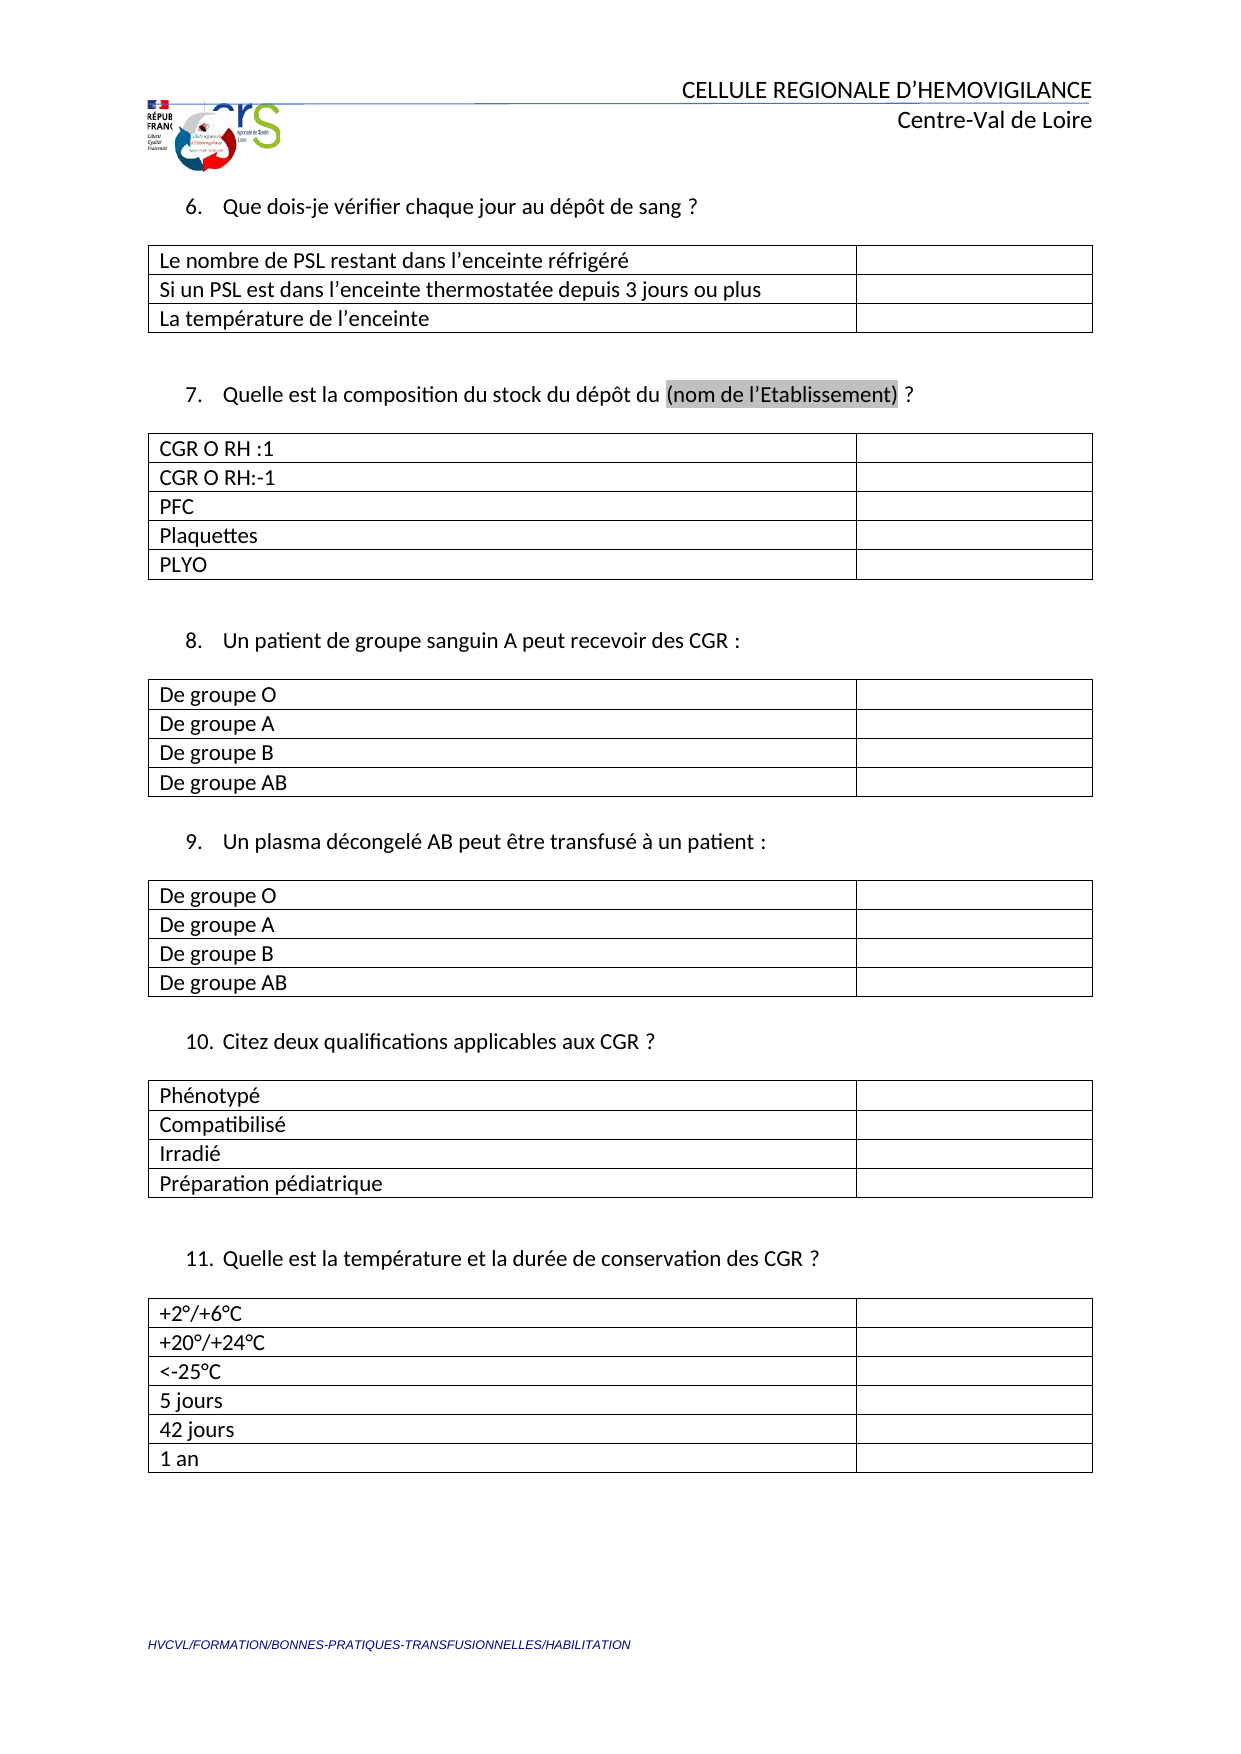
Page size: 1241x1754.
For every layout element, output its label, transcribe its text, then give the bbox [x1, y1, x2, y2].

table_cell Plaquettes [149, 521, 856, 549]
table_cell 1 an [149, 1444, 856, 1472]
table_cell De groupe AB [149, 968, 856, 996]
list Quelle est la composition du stock du dépôt du (nom de l’Etablissement) ? [898, 380, 1093, 408]
list Quelle est la température et la durée de conservation des CGR ? [185, 1244, 1093, 1273]
table_cell [857, 1357, 1092, 1385]
table_cell [857, 968, 1092, 996]
table_header [857, 1081, 1092, 1109]
table_cell [857, 939, 1092, 967]
table_cell [857, 521, 1092, 549]
table_cell [857, 739, 1092, 767]
table_cell Préparation pédiatrique [149, 1169, 856, 1197]
list Citez deux qualifications applicables aux CGR ? [185, 1027, 1093, 1055]
table_cell De groupe B [149, 739, 856, 767]
table_cell [857, 1386, 1092, 1414]
table_cell [857, 710, 1092, 737]
table_cell [857, 492, 1092, 520]
table_cell [857, 275, 1092, 303]
table_cell [857, 550, 1092, 578]
list Un plasma décongelé AB peut être transfusé à un patient : [185, 827, 1093, 855]
table_header [857, 1299, 1092, 1327]
table_header De groupe O [149, 680, 856, 708]
table_cell [857, 1169, 1092, 1197]
table_header Le nombre de PSL restant dans l’enceinte réfrigéré [149, 246, 856, 274]
table_cell [857, 1444, 1092, 1472]
table_cell De groupe B [149, 939, 856, 967]
table_cell [857, 1415, 1092, 1443]
table_header [857, 881, 1092, 909]
list Que dois-je vérifier chaque jour au dépôt de sang ? [185, 192, 1093, 220]
table_header CGR O RH :1 [149, 434, 856, 462]
table_cell 42 jours [149, 1415, 856, 1443]
table_cell De groupe AB [149, 768, 856, 796]
table_header [857, 434, 1092, 462]
table_cell De groupe A [149, 710, 856, 737]
table_cell +20°/+24°C [149, 1328, 856, 1356]
table_cell [857, 1328, 1092, 1356]
table_cell [857, 910, 1092, 938]
table_header [857, 246, 1092, 274]
table_header Phénotypé [149, 1081, 856, 1109]
table_cell Compatibilisé [149, 1111, 856, 1138]
table_cell Irradié [149, 1140, 856, 1168]
table_cell [857, 1111, 1092, 1138]
table_cell 5 jours [149, 1386, 856, 1414]
table_cell PLYO [149, 550, 856, 578]
table_cell La température de l’enceinte [149, 304, 856, 332]
table_header De groupe O [149, 881, 856, 909]
list Quelle est la composition du stock du dépôt du (nom de l’Etablissement) ? [185, 380, 666, 408]
table_cell [857, 304, 1092, 332]
table_cell [857, 463, 1092, 491]
picture [147, 100, 281, 172]
table_cell [857, 1140, 1092, 1168]
table_header +2°/+6°C [149, 1299, 856, 1327]
table_cell <-25°C [149, 1357, 856, 1385]
list Un patient de groupe sanguin A peut recevoir des CGR : [185, 626, 1093, 654]
table_cell CGR O RH:-1 [149, 463, 856, 491]
table_cell PFC [149, 492, 856, 520]
table_cell De groupe A [149, 910, 856, 938]
table_header [857, 680, 1092, 708]
table_cell [857, 768, 1092, 796]
table_cell Si un PSL est dans l’enceinte thermostatée depuis 3 jours ou plus [149, 275, 856, 303]
